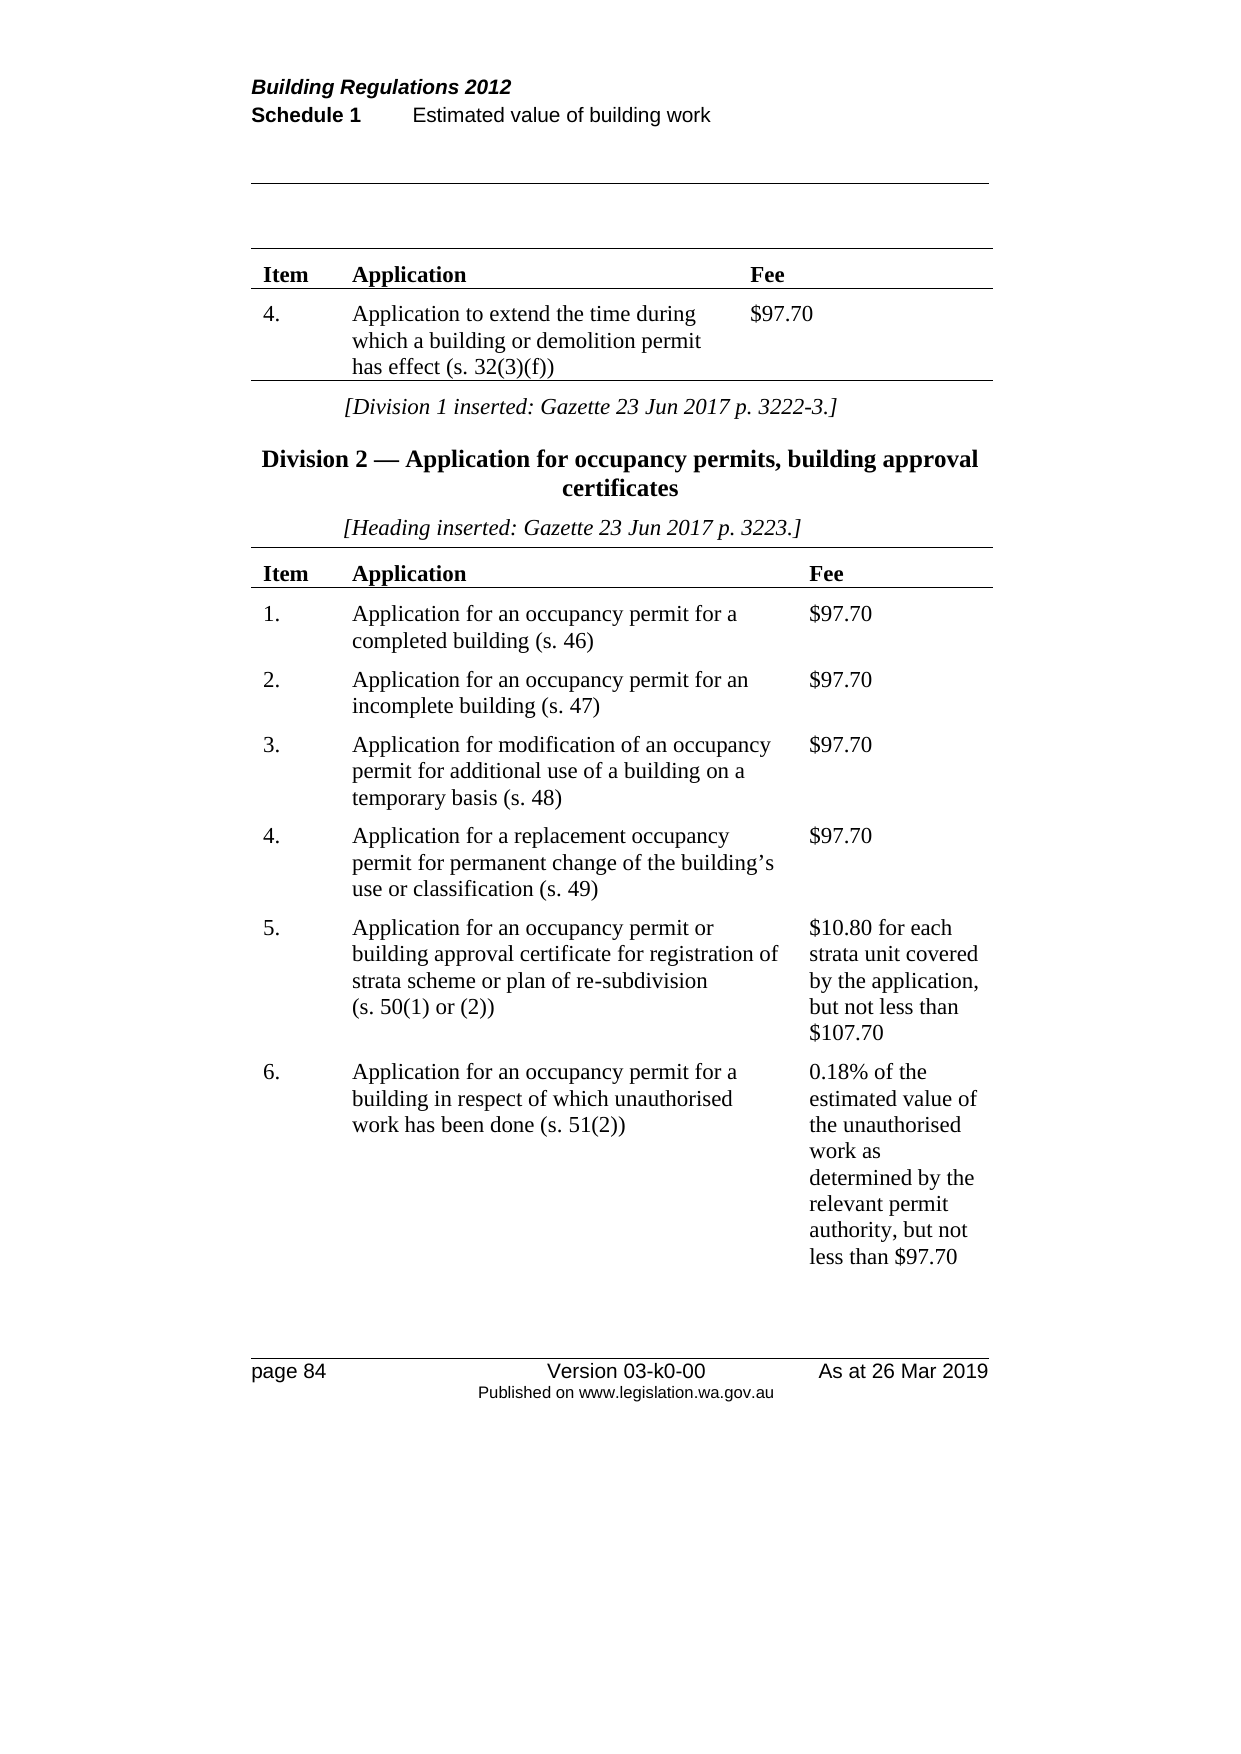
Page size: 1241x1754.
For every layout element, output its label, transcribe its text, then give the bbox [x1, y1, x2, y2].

table_cell Application for an occupancy permit for an incomplete building (s. 47) [340, 653, 797, 718]
table_cell Application for an occupancy permit or building approval certificate for registration of strata scheme or plan of re-subdivision (s. 50(1) or (2)) [340, 901, 797, 1046]
text [Division 1 inserted: Gazette 23 Jun 2017 p. 3222-3.] [251, 393, 989, 419]
subtitle [Heading inserted: Gazette 23 Jun 2017 p. 3223.] [251, 514, 989, 541]
table_cell Application for an occupancy permit for a completed building (s. 46) [340, 588, 797, 653]
table_header Application [340, 249, 738, 288]
table_cell $97.70 [738, 289, 993, 379]
table_cell 5. [251, 901, 340, 1046]
table_cell 3. [251, 718, 340, 810]
table_header Application [340, 548, 797, 587]
table_cell 4. [251, 289, 340, 379]
table_header Fee [738, 249, 993, 288]
table_cell $97.70 [797, 718, 993, 810]
table_cell Application to extend the time during which a building or demolition permit has effect (s. 32(3)(f)) [340, 289, 738, 379]
table_cell 1. [251, 588, 340, 653]
subtitle Division 2 — Application for occupancy permits, building approval certificates [251, 444, 989, 502]
table_cell 0.18% of the estimated value of the unauthorised work as determined by the relevant permit authority, but not less than $97.70 [797, 1046, 993, 1269]
table_cell Application for a replacement occupancy permit for permanent change of the building’s use or classification (s. 49) [340, 810, 797, 901]
table_cell Application for an occupancy permit for a building in respect of which unauthorised work has been done (s. 51(2)) [340, 1046, 797, 1269]
table_header Item [251, 548, 340, 587]
table_cell 4. [251, 810, 340, 901]
table_cell $10.80 for each strata unit covered by the application, but not less than $107.70 [797, 901, 993, 1046]
table_cell $97.70 [797, 810, 993, 901]
table_header Fee [797, 548, 993, 587]
table_cell $97.70 [797, 653, 993, 718]
table_cell 6. [251, 1046, 340, 1269]
table_cell $97.70 [797, 588, 993, 653]
table_cell Application for modification of an occupancy permit for additional use of a building on a temporary basis (s. 48) [340, 718, 797, 810]
table_cell 2. [251, 653, 340, 718]
table_header Item [251, 249, 340, 288]
